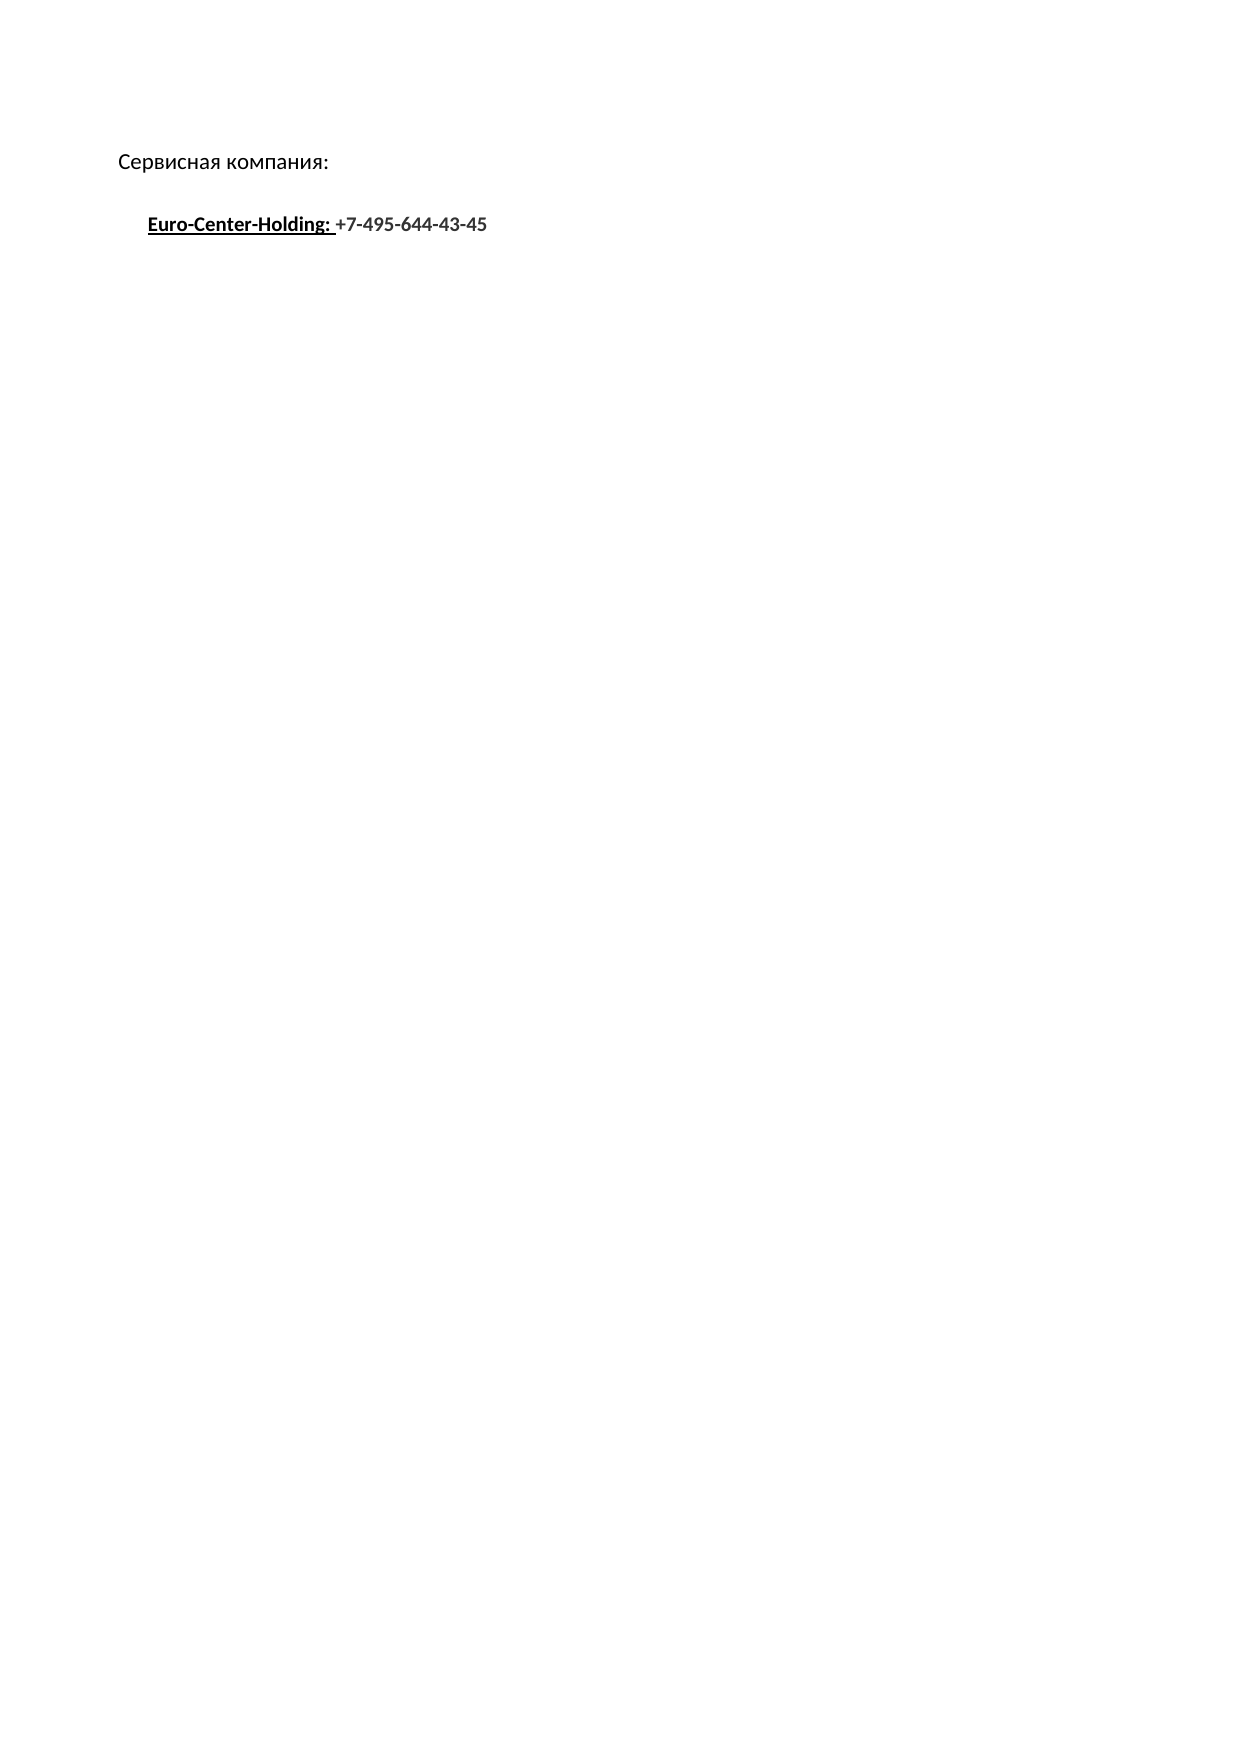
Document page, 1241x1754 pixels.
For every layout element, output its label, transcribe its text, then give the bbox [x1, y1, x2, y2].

text Euro-Center-Holding: +7-495-644-43-45 [148, 212, 1152, 237]
text Сервисная компания: [118, 147, 1152, 175]
